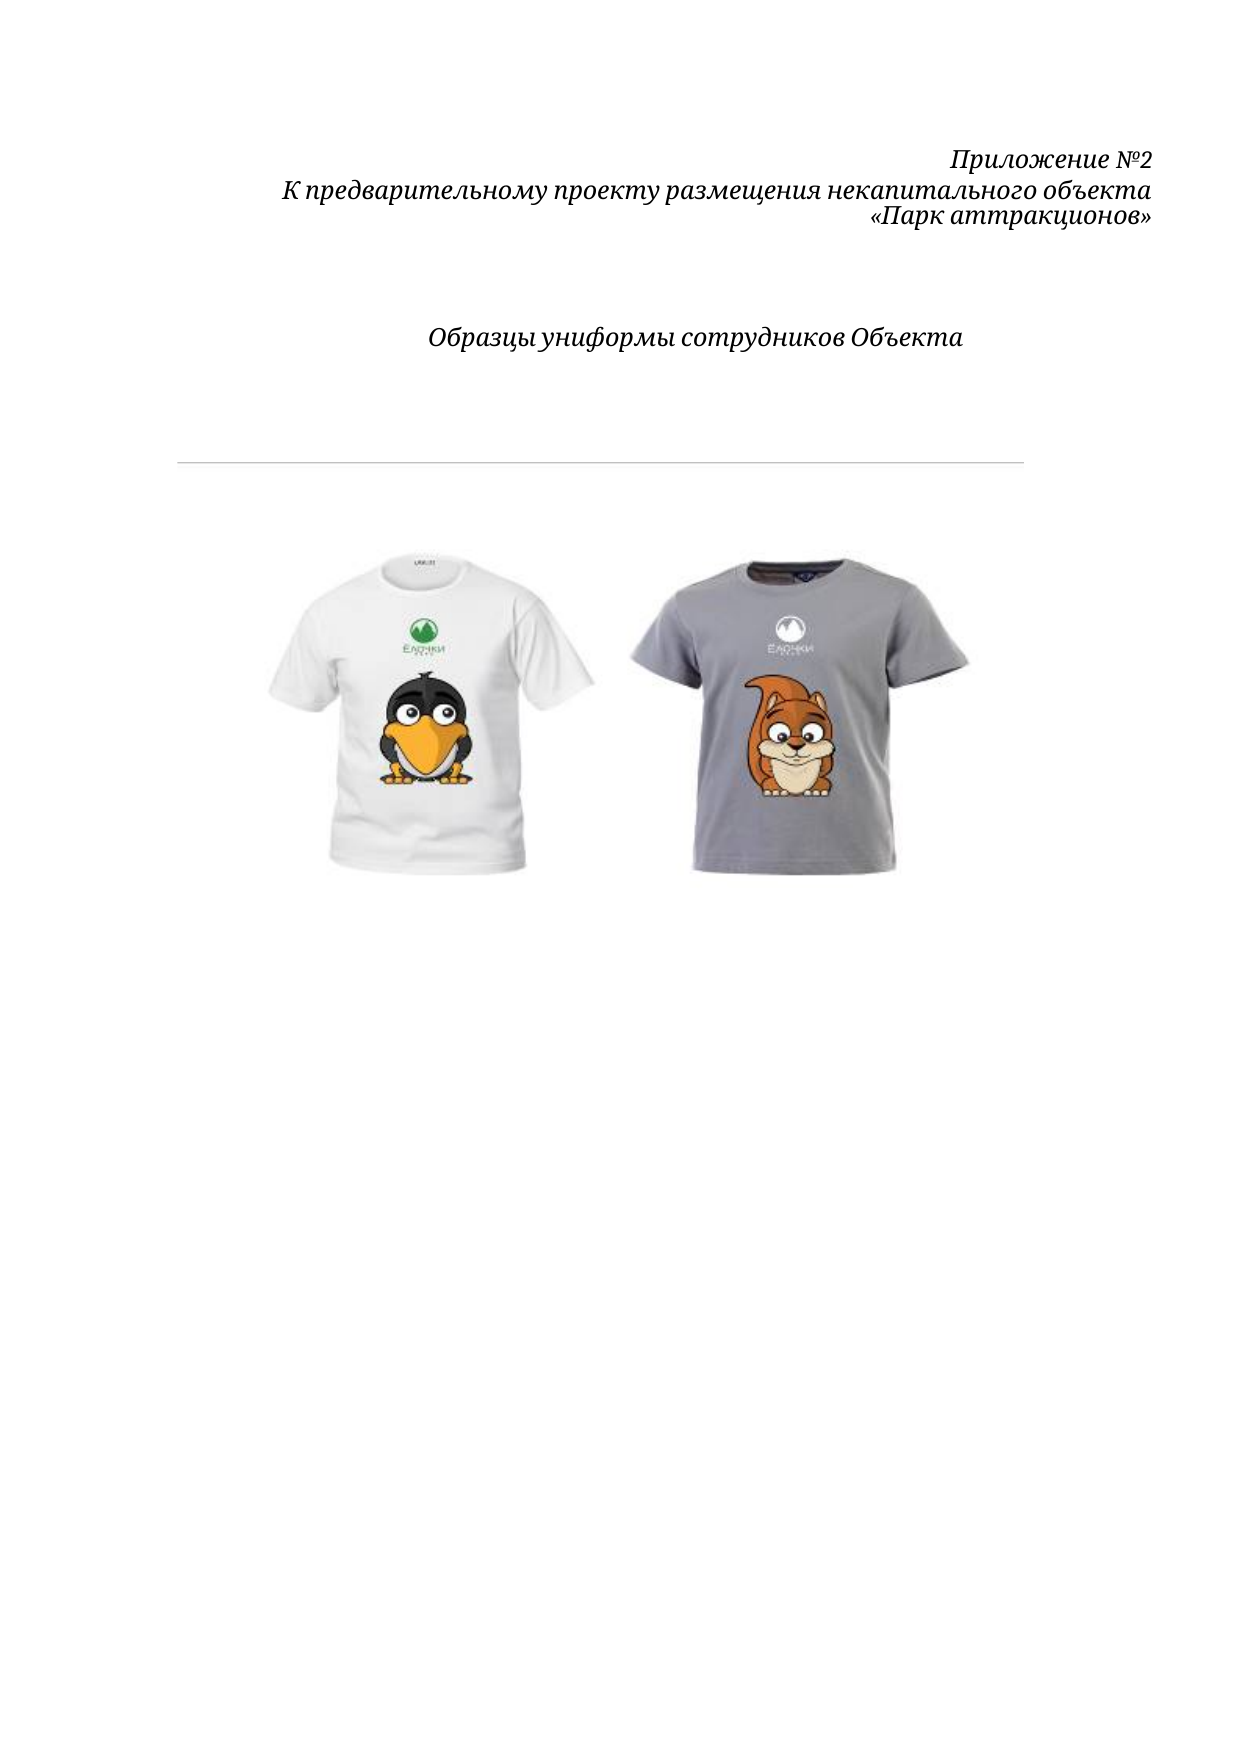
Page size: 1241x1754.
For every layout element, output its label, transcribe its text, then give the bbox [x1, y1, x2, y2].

text Приложение №2 [240, 149, 1152, 174]
text Образцы униформы сотрудников Объекта [240, 326, 1152, 351]
picture [177, 462, 1024, 996]
text К предварительному проекту размещения некапитального объекта «Парк аттракционов» [240, 179, 1152, 229]
